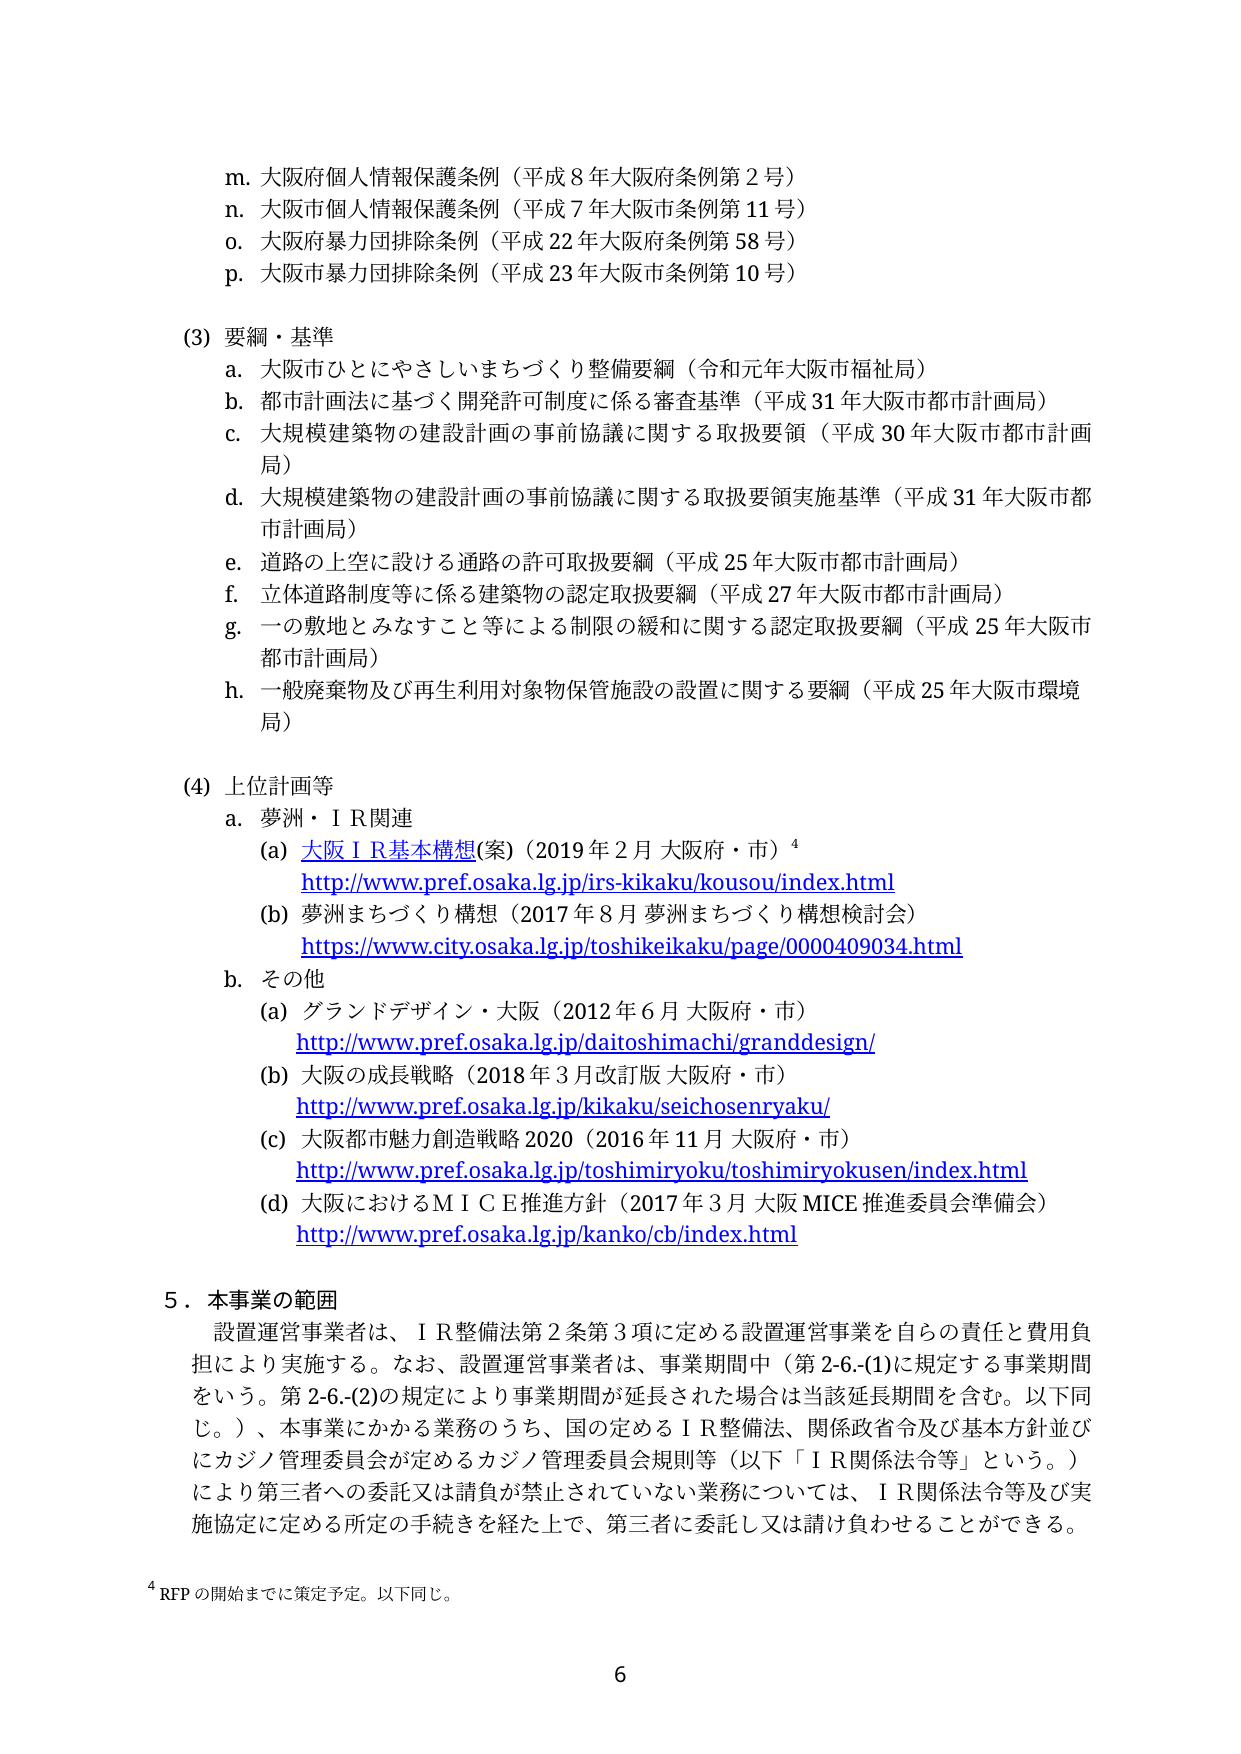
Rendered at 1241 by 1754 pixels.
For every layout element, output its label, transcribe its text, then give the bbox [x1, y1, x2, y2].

list http://www.pref.osaka.lg.jp/irs-kikaku/kousou/index.html [301, 865, 1092, 897]
list 大阪市個人情報保護条例（平成７年大阪市条例第11号） [224, 192, 1092, 224]
list 大規模建築物の建設計画の事前協議に関する取扱要領（平成30年大阪市都市計画局） [224, 416, 1092, 480]
list https://www.city.osaka.lg.jp/toshikeikaku/page/0000409034.html [301, 929, 1092, 962]
list グランドデザイン・大阪（2012年６月 大阪府・市） [260, 994, 1092, 1026]
list 大阪ＩＲ基本構想(案)（2019年２月 大阪府・市） [260, 833, 1092, 865]
list その他 [223, 962, 1093, 994]
list 夢洲まちづくり構想（2017年８月 夢洲まちづくり構想検討会） [260, 897, 1092, 929]
list 要綱・基準 [183, 320, 1092, 352]
list 大阪都市魅力創造戦略2020（2016年11月 大阪府・市） [260, 1122, 1092, 1154]
list 一般廃棄物及び再生利用対象物保管施設の設置に関する要綱（平成25年大阪市環境局） [224, 673, 1092, 737]
text 設置運営事業者は、ＩＲ整備法第２条第３項に定める設置運営事業を自らの責任と費用負担により実施する。なお、設置運営事業者は、事業期間中（第2-6.-(1)に規定する事業期間をいう。第2-6.-(2)の規定により事業期間が延長された場合は当該延長期間を含む。以下同じ。）、本事業にかかる業務のうち、国の定めるＩＲ整備法、関係政省令及び基本方針並びにカジノ管理委員会が定めるカジノ管理委員会規則等（以下「ＩＲ関係法令等」という。）により第三者への委託又は請負が禁止されていない業務については、ＩＲ関係法令等及び実施協定に定める所定の手続きを経た上で、第三者に委託し又は請け負わせることができる。 [191, 1314, 1092, 1539]
list 立体道路制度等に係る建築物の認定取扱要綱（平成27年大阪市都市計画局） [224, 577, 1092, 609]
subtitle 本事業の範囲 [160, 1282, 1092, 1314]
list 上位計画等 [183, 769, 1092, 801]
list 夢洲・ＩＲ関連 [224, 801, 1092, 833]
list 一の敷地とみなすこと等による制限の緩和に関する認定取扱要綱（平成25年大阪市都市計画局） [224, 609, 1092, 673]
list 大阪府暴力団排除条例（平成22年大阪府条例第58号） [224, 224, 1092, 256]
list 大阪におけるＭＩＣＥ推進方針（2017年３月 大阪MICE推進委員会準備会） [260, 1186, 1092, 1218]
list 道路の上空に設ける通路の許可取扱要綱（平成25年大阪市都市計画局） [224, 544, 1092, 577]
list 都市計画法に基づく開発許可制度に係る審査基準（平成31年大阪市都市計画局） [224, 384, 1092, 416]
list http://www.pref.osaka.lg.jp/kikaku/seichosenryaku/ [296, 1090, 1092, 1122]
text http://www.pref.osaka.lg.jp/toshimiryoku/toshimiryokusen/index.html [296, 1154, 1093, 1186]
list 大阪府個人情報保護条例（平成８年大阪府条例第２号） [224, 159, 1092, 192]
list 大規模建築物の建設計画の事前協議に関する取扱要領実施基準（平成31年大阪市都市計画局） [224, 480, 1092, 544]
text http://www.pref.osaka.lg.jp/daitoshimachi/granddesign/ [296, 1026, 1093, 1058]
list http://www.pref.osaka.lg.jp/kanko/cb/index.html [296, 1218, 1093, 1250]
list 大阪の成長戦略（2018年３月改訂版 大阪府・市） [260, 1058, 1092, 1090]
list 大阪市暴力団排除条例（平成23年大阪市条例第10号） [224, 256, 1092, 288]
list 大阪市ひとにやさしいまちづくり整備要綱（令和元年大阪市福祉局） [224, 352, 1092, 384]
